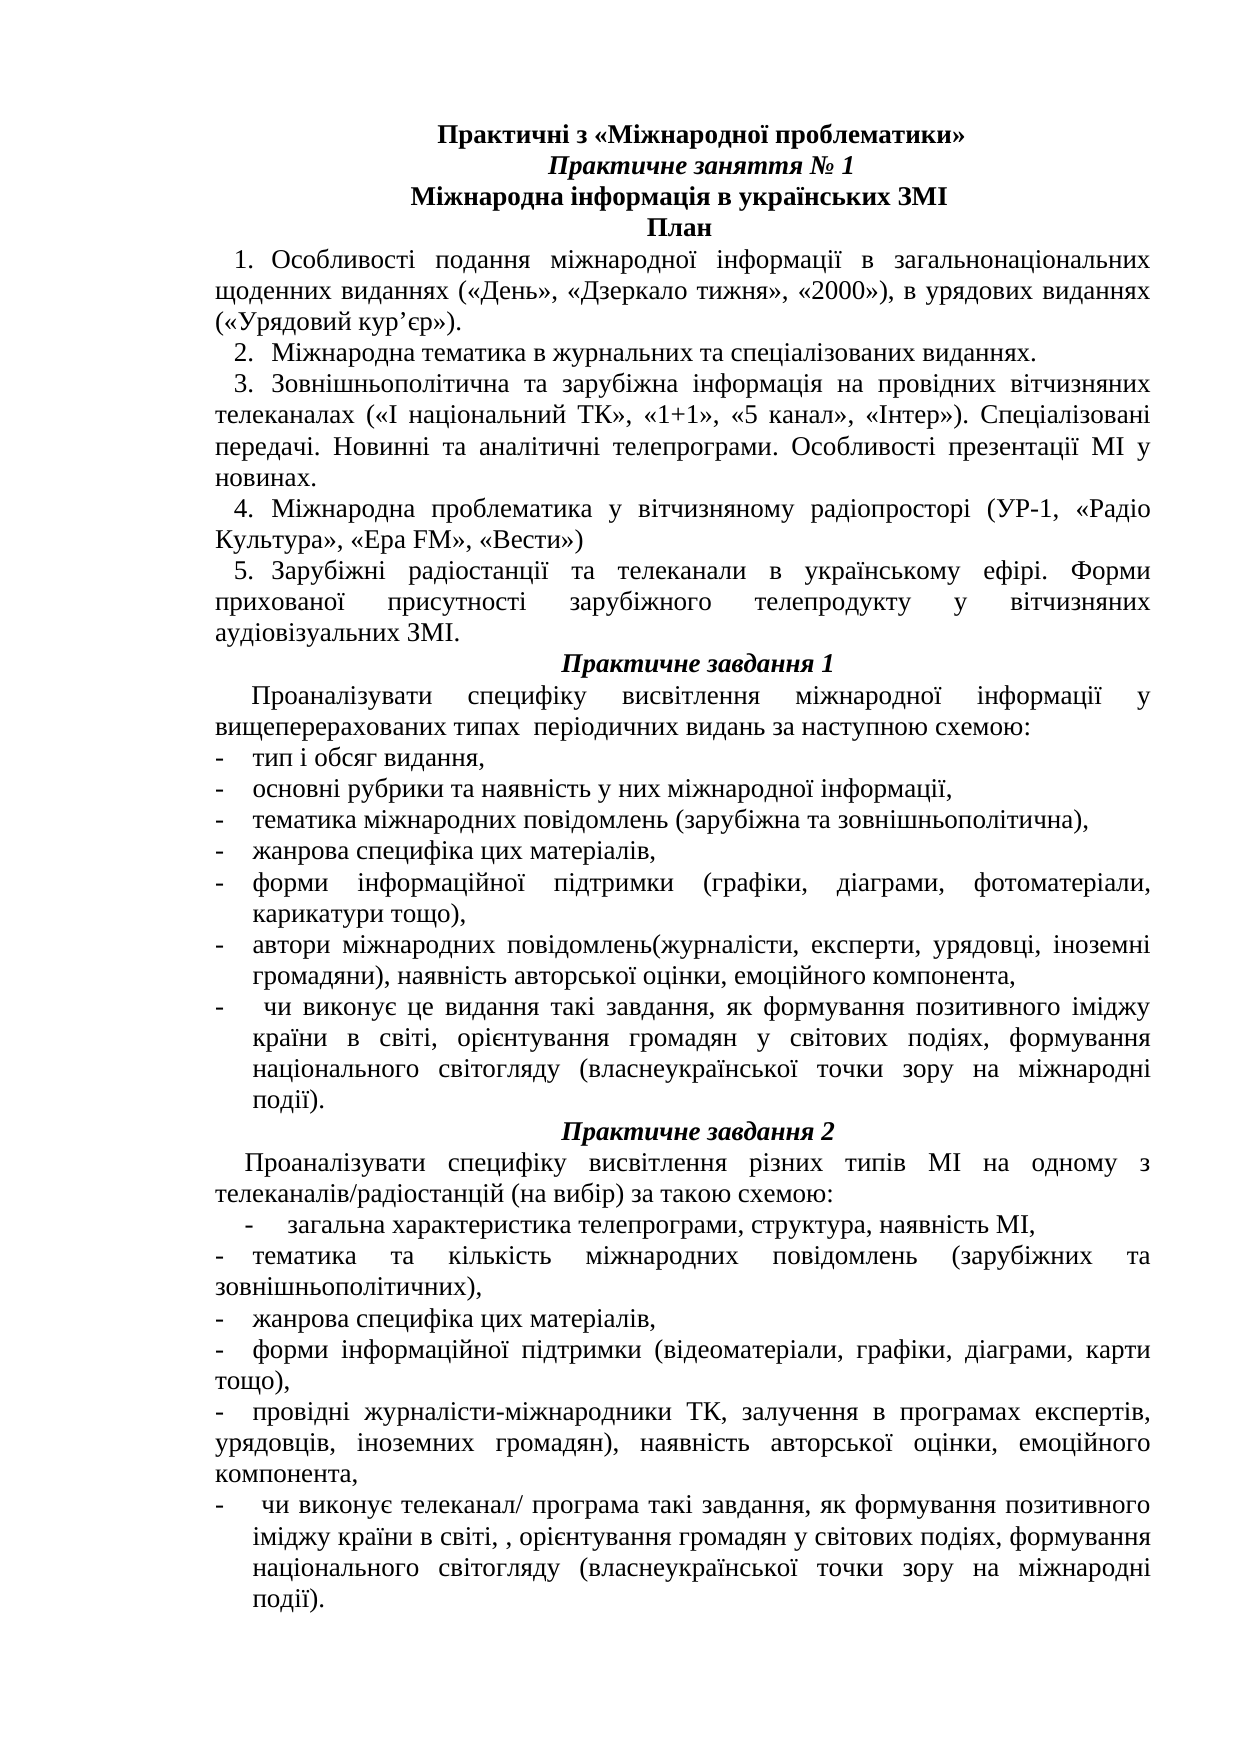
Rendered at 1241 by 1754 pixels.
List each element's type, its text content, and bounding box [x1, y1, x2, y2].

list Особливості подання міжнародної інформації в загальнонаціональних щоденних виданнях («День», «Дзеркало тижня», «2000»), в урядових виданнях («Урядовий кур’єр»). [215, 243, 1152, 336]
list основні рубрики та наявність у них міжнародної інформації, [215, 772, 1152, 803]
list чи виконує це видання такі завдання, як формування позитивного іміджу країни в світі, орієнтування громадян у світових подіях, формування національного світогляду (власнеукраїнської точки зору на міжнародні події). [215, 990, 1152, 1115]
list жанрова специфіка цих матеріалів, [215, 1302, 1152, 1333]
list Міжнародна тематика в журнальних та спеціалізованих виданнях. [215, 336, 1152, 367]
list форми інформаційної підтримки (графіки, діаграми, фотоматеріали, карикатури тощо), [215, 866, 1152, 928]
text - загальна характеристика телепрограми, структура, наявність МІ, [215, 1208, 1152, 1239]
list форми інформаційної підтримки (відеоматеріали, графіки, діаграми, карти тощо), [215, 1333, 1152, 1395]
list автори міжнародних повідомлень(журналісти, експерти, урядовці, іноземні громадяни), наявність авторської оцінки, емоційного компонента, [215, 928, 1152, 990]
list тематика та кількість міжнародних повідомлень (зарубіжних та зовнішньополітичних), [215, 1239, 1152, 1302]
list Міжнародна проблематика у вітчизняному радіопросторі (УР-1, «Радіо Культура», «Ера FM», «Вести») [215, 492, 1152, 554]
text Проаналізувати специфіку висвітлення різних типів МІ на одному з телеканалів/радіостанцій (на вибір) за такою схемою: [215, 1146, 1152, 1208]
text Практичне заняття № 1 [251, 149, 1152, 180]
text Міжнародна інформація в українських ЗМІ [177, 180, 1152, 212]
list жанрова специфіка цих матеріалів, [215, 834, 1152, 866]
list чи виконує телеканал/ програма такі завдання, як формування позитивного іміджу країни в світі, , орієнтування громадян у світових подіях, формування національного світогляду (власнеукраїнської точки зору на міжнародні події). [215, 1488, 1152, 1613]
text Проаналізувати специфіку висвітлення міжнародної інформації у вищеперерахованих типах періодичних видань за наступною схемою: [215, 679, 1152, 741]
list провідні журналісти-міжнародники ТК, залучення в програмах експертів, урядовців, іноземних громадян), наявність авторської оцінки, емоційного компонента, [215, 1395, 1152, 1488]
text Практичні з «Міжнародної проблематики» [251, 118, 1152, 149]
list тип і обсяг видання, [215, 741, 1152, 772]
list Зарубіжні радіостанції та телеканали в українському ефірі. Форми прихованої присутності зарубіжного телепродукту у вітчизняних аудіовізуальних ЗМІ. [215, 554, 1152, 648]
text Практичне завдання 2 [215, 1115, 1152, 1146]
text План [177, 212, 1152, 243]
list тематика міжнародних повідомлень (зарубіжна та зовнішньополітична), [215, 803, 1152, 834]
text Практичне завдання 1 [215, 648, 1152, 679]
list Зовнішньополітична та зарубіжна інформація на провідних вітчизняних телеканалах («І національний ТК», «1+1», «5 канал», «Інтер»). Спеціалізовані передачі. Новинні та аналітичні телепрограми. Особливості презентації МІ у новинах. [215, 367, 1152, 492]
